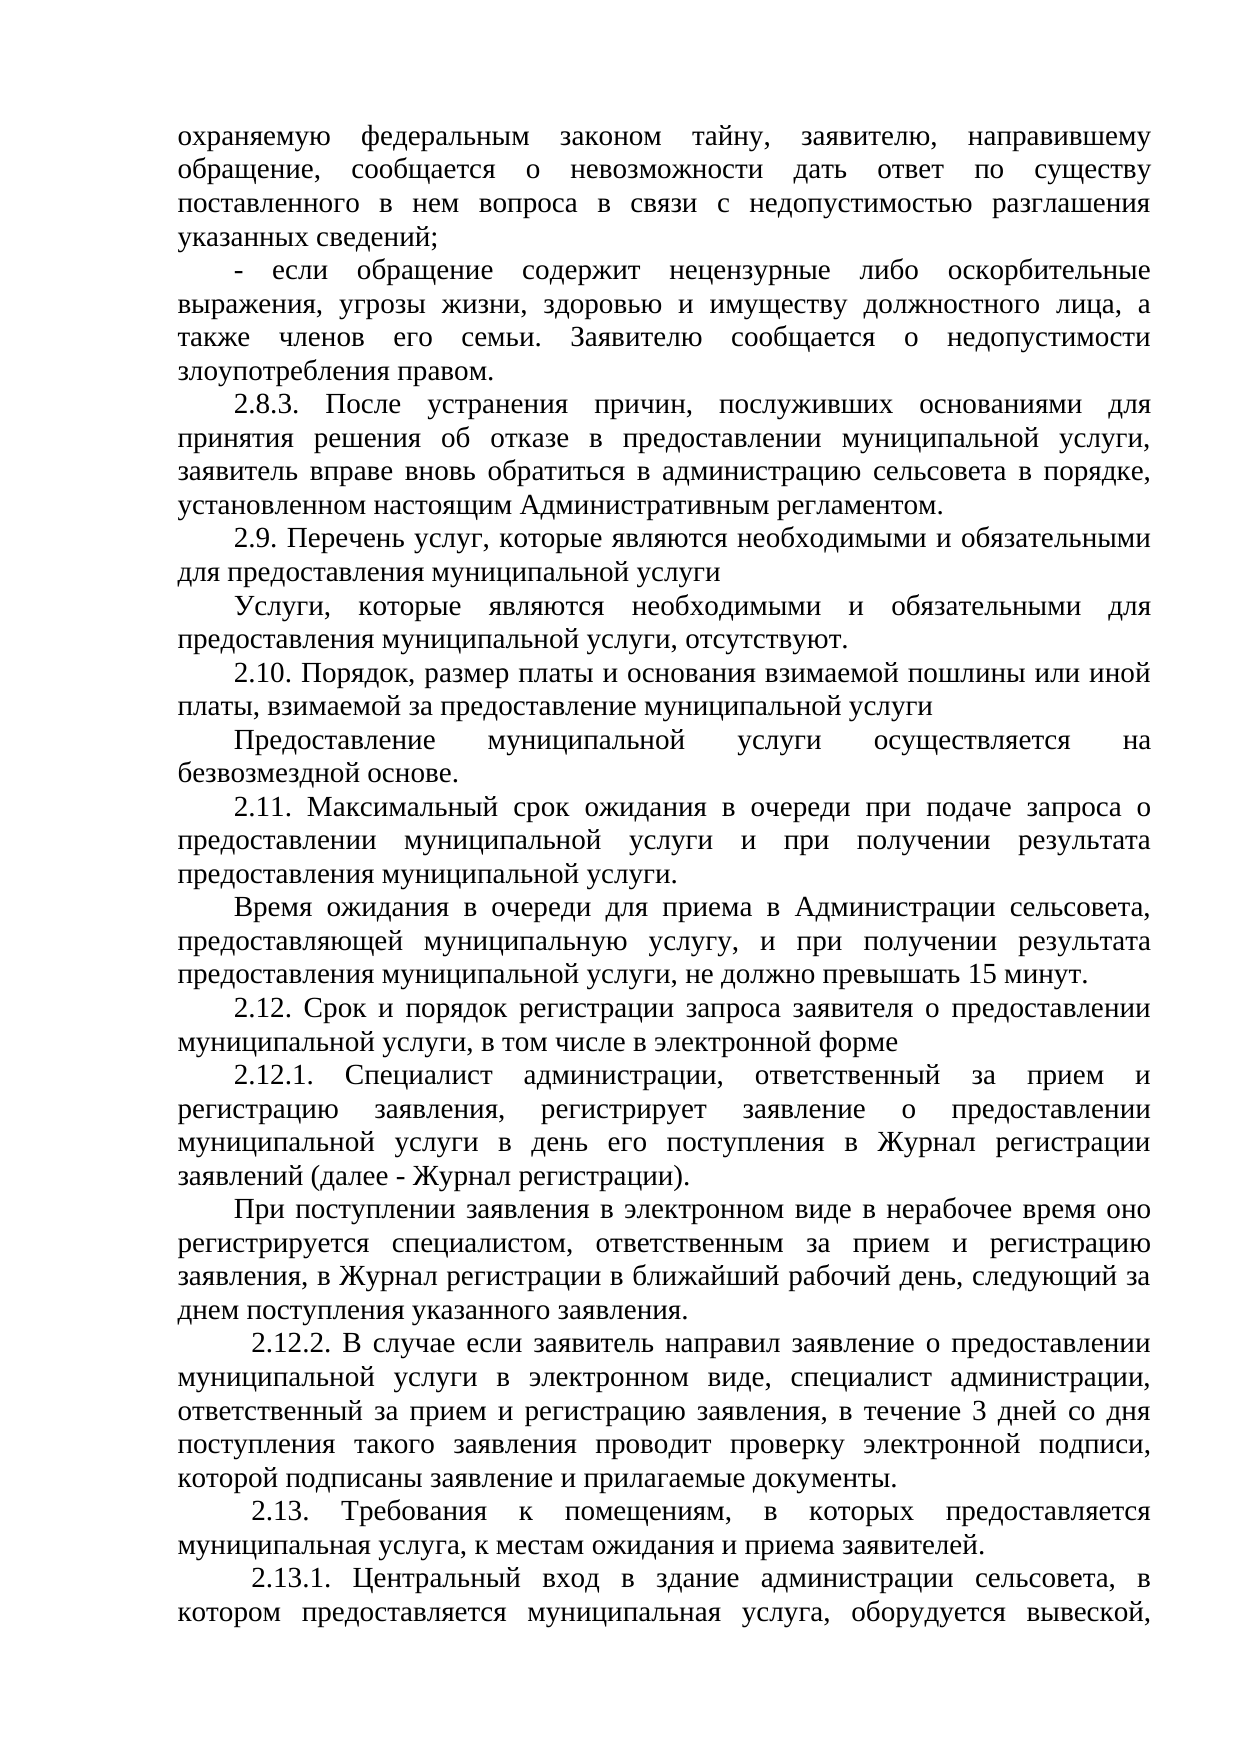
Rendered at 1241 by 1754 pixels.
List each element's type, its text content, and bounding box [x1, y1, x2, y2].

text Предоставление муниципальной услуги осуществляется на безвозмездной основе. [177, 722, 1152, 789]
text 2.11. Максимальный срок ожидания в очереди при подаче запроса о предоставлении муниципальной услуги и при получении результата предоставления муниципальной услуги. [177, 789, 1152, 889]
text 2.12.1. Специалист администрации, ответственный за прием и регистрацию заявления, регистрирует заявление о предоставлении муниципальной услуги в день его поступления в Журнал регистрации заявлений (далее - Журнал регистрации). [177, 1057, 1152, 1191]
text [177, 1560, 1152, 1627]
text 2.13. Требования к помещениям, в которых предоставляется муниципальная услуга, к местам ожидания и приема заявителей. [177, 1493, 1152, 1560]
text Время ожидания в очереди для приема в Администрации сельсовета, предоставляющей муниципальную услугу, и при получении результата предоставления муниципальной услуги, не должно превышать 15 минут. [177, 889, 1152, 990]
text При поступлении заявления в электронном виде в нерабочее время оно регистрируется специалистом, ответственным за прием и регистрацию заявления, в Журнал регистрации в ближайший рабочий день, следующий за днем поступления указанного заявления. [177, 1191, 1152, 1326]
text 2.12. Срок и порядок регистрации запроса заявителя о предоставлении муниципальной услуги, в том числе в электронной форме [177, 990, 1152, 1057]
text 2.8.3. После устранения причин, послуживших основаниями для принятия решения об отказе в предоставлении муниципальной услуги, заявитель вправе вновь обратиться в администрацию сельсовета в порядке, установленном настоящим Административным регламентом. [177, 386, 1152, 521]
text 2.12.2. В случае если заявитель направил заявление о предоставлении муниципальной услуги в электронном виде, специалист администрации, ответственный за прием и регистрацию заявления, в течение 3 дней со дня поступления такого заявления проводит проверку электронной подписи, которой подписаны заявление и прилагаемые документы. [177, 1326, 1152, 1493]
text 2.9. Перечень услуг, которые являются необходимыми и обязательными для предоставления муниципальной услуги [177, 521, 1152, 588]
text Услуги, которые являются необходимыми и обязательными для предоставления муниципальной услуги, отсутствуют. [177, 588, 1152, 655]
text - если обращение содержит нецензурные либо оскорбительные выражения, угрозы жизни, здоровью и имуществу должностного лица, а также членов его семьи. Заявителю сообщается о недопустимости злоупотребления правом. [177, 252, 1152, 386]
text 2.10. Порядок, размер платы и основания взимаемой пошлины или иной платы, взимаемой за предоставление муниципальной услуги [177, 655, 1152, 722]
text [177, 118, 1152, 252]
